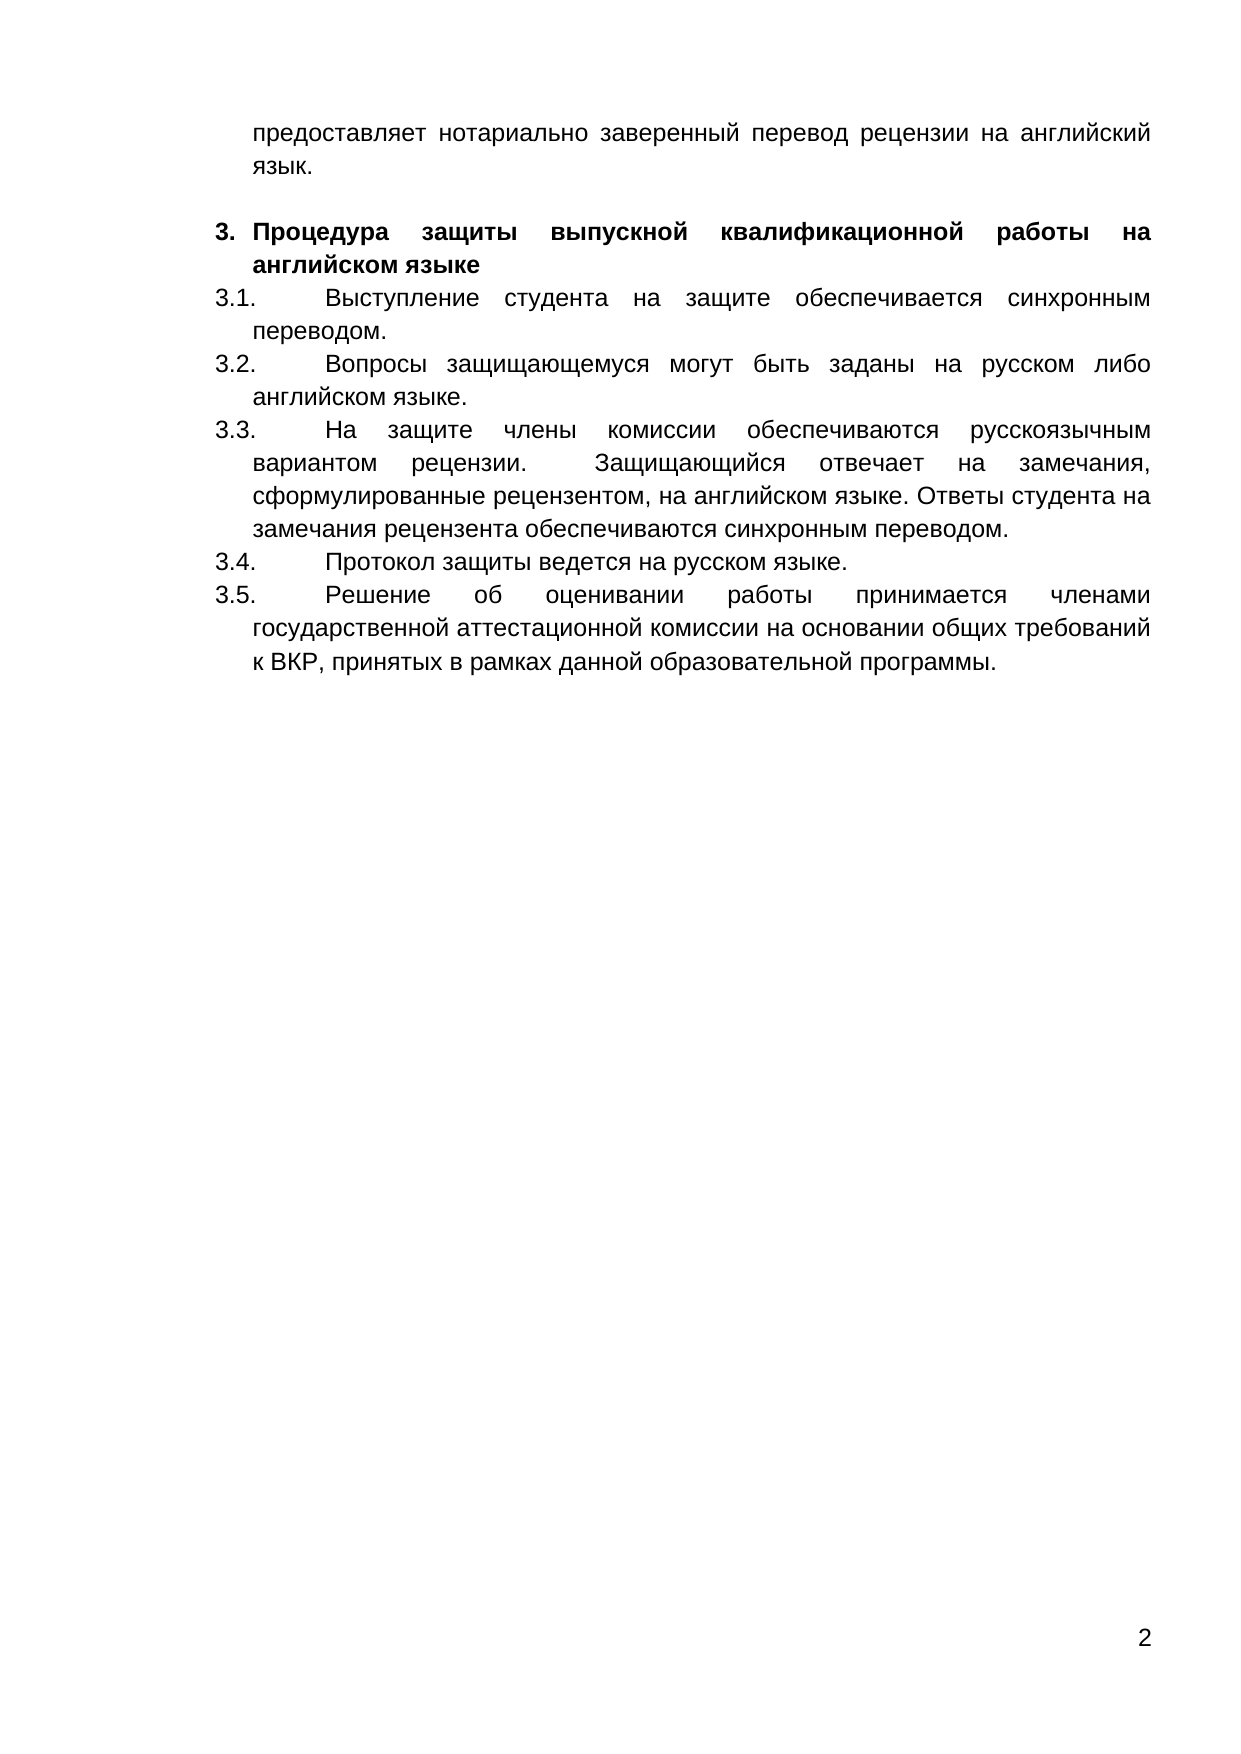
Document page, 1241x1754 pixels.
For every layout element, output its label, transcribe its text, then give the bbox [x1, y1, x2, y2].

list Решение об оценивании работы принимается членами государственной аттестационной комиссии на основании общих требований к ВКР, принятых в рамках данной образовательной программы. [215, 580, 1152, 675]
list Вопросы защищающемуся могут быть заданы на русском либо английском языке. [215, 349, 1152, 411]
list На защите члены комиссии обеспечиваются русскоязычным вариантом рецензии. Защищающийся отвечает на замечания, сформулированные рецензентом, на английском языке. Ответы студента на замечания рецензента обеспечиваются синхронным переводом. [215, 415, 1152, 543]
list Процедура защиты выпускной квалификационной работы на английском языке [215, 217, 1152, 279]
list Протокол защиты ведется на русском языке. [215, 547, 1152, 576]
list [215, 118, 1152, 180]
list Выступление студента на защите обеспечивается синхронным переводом. [215, 283, 1152, 345]
